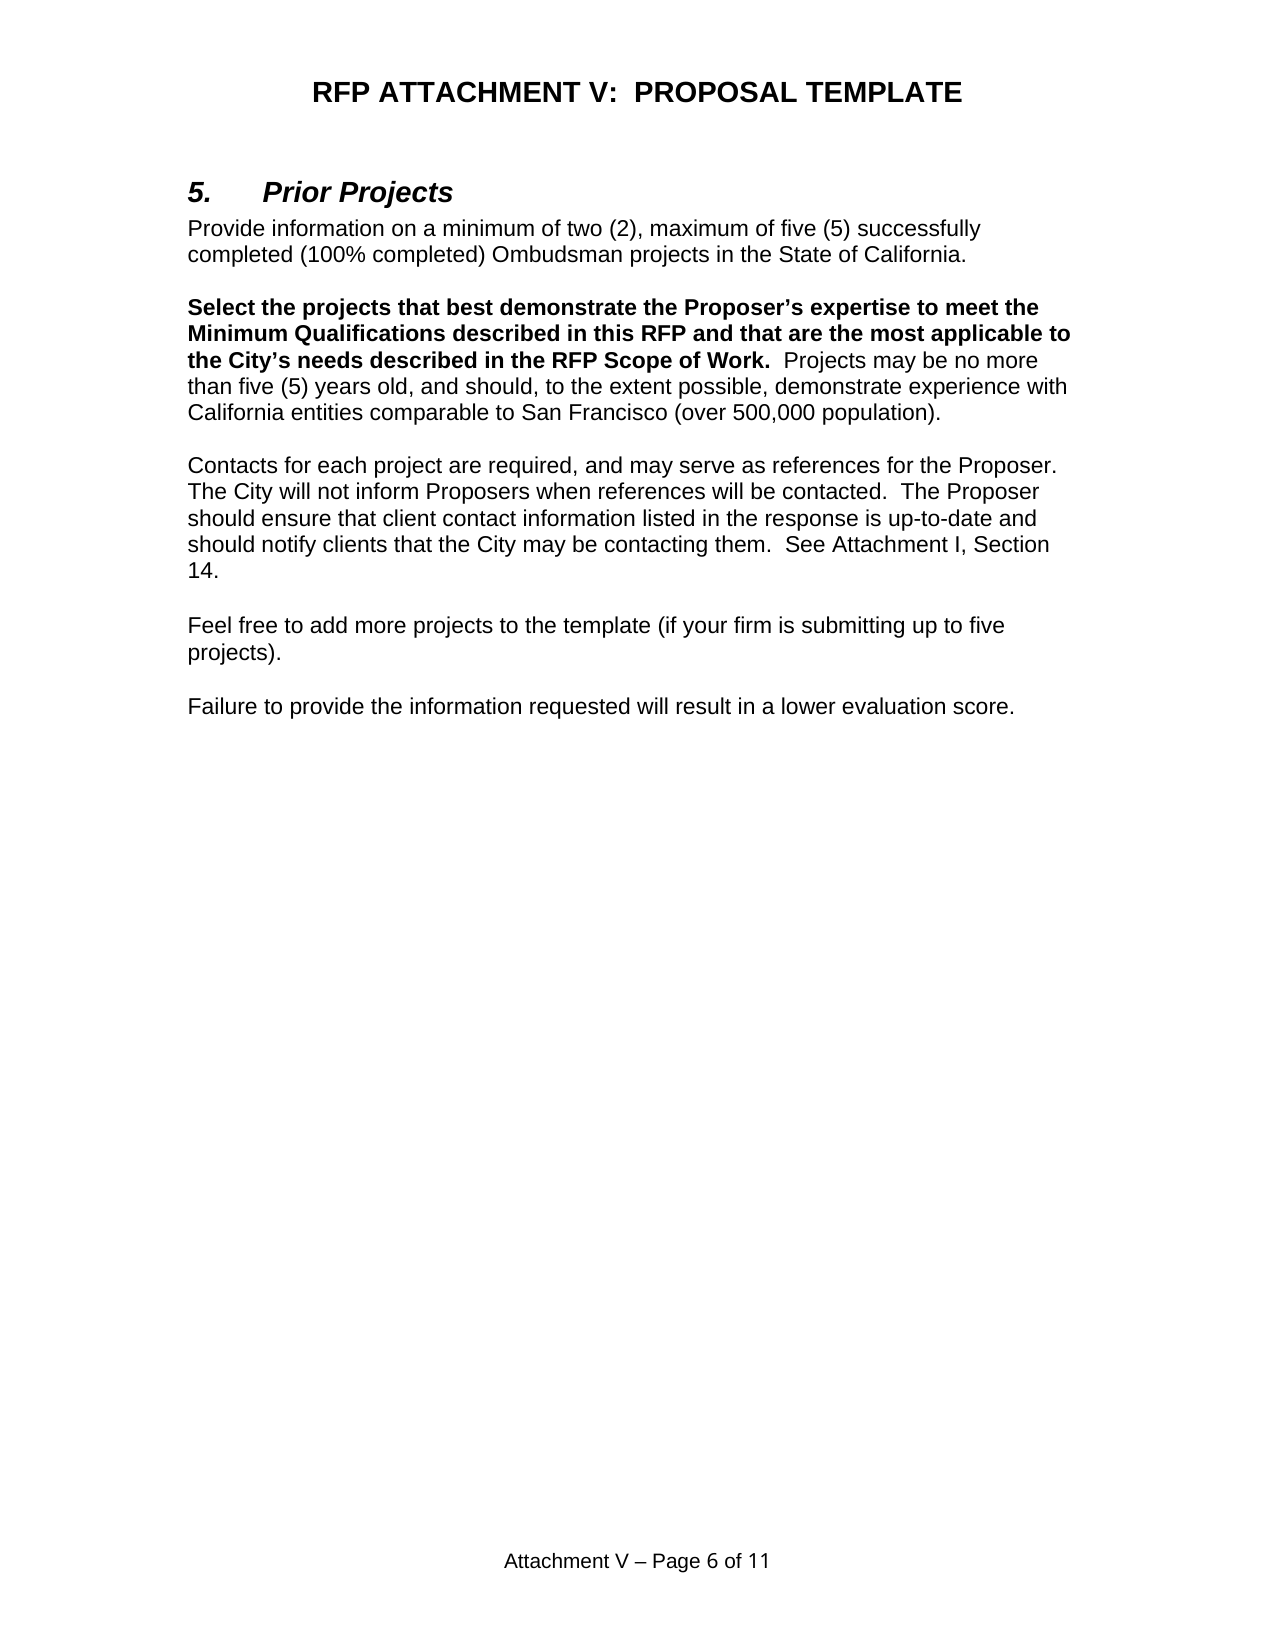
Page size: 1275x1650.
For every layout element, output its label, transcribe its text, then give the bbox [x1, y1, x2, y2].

text Contacts for each project are required, and may serve as references for the Proposer. The City will not inform Proposers when references will be contacted. The Proposer should ensure that client contact information listed in the response is up-to-date and should notify clients that the City may be contacting them. See Attachment I, Section 14. [187, 452, 1087, 584]
text Failure to provide the information requested will result in a lower evaluation score. [187, 693, 1087, 720]
text Provide information on a minimum of two (2), maximum of five (5) successfully completed (100% completed) Ombudsman projects in the State of California. [187, 215, 1087, 267]
subtitle 5. Prior Projects [187, 175, 1087, 208]
text Select the projects that best demonstrate the Proposer’s expertise to meet the Minimum Qualifications described in this RFP and that are the most applicable to the City’s needs described in the RFP Scope of Work. Projects may be no more than five (5) years old, and should, to the extent possible, demonstrate experience with California entities comparable to San Francisco (over 500,000 population). [187, 294, 1087, 426]
text Feel free to add more projects to the template (if your firm is submitting up to five projects). [187, 612, 1087, 665]
